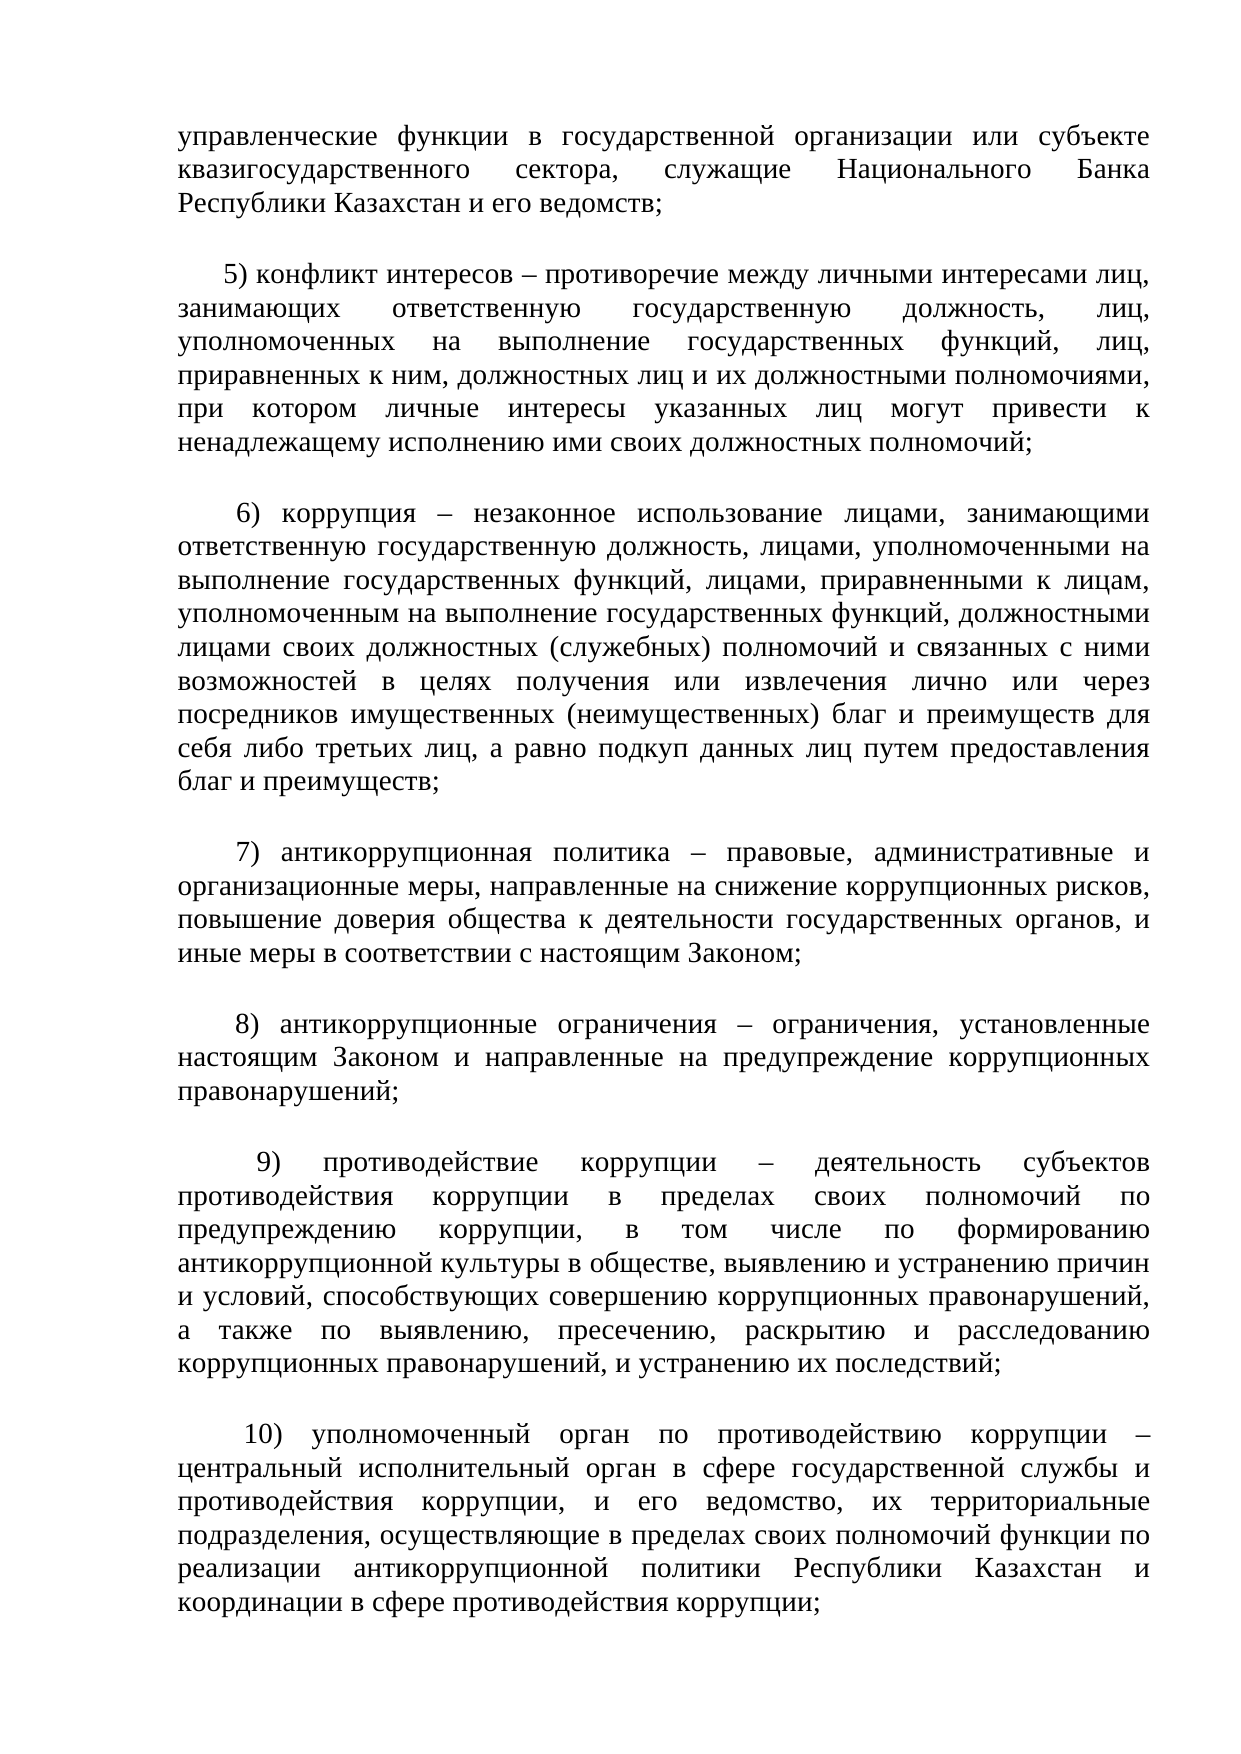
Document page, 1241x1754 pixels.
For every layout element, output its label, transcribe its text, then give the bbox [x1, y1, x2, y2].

text 9) противодействие коррупции – деятельность субъектов противодействия коррупции в пределах своих полномочий по предупреждению коррупции, в том числе по формированию антикоррупционной культуры в обществе, выявлению и устранению причин и условий, способствующих совершению коррупционных правонарушений, а также по выявлению, пресечению, раскрытию и расследованию коррупционных правонарушений, и устранению их последствий; [177, 1144, 1152, 1379]
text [177, 118, 1152, 219]
text 8) антикоррупционные ограничения – ограничения, установленные настоящим Законом и направленные на предупреждение коррупционных правонарушений; [177, 1006, 1152, 1107]
text 5) конфликт интересов – противоречие между личными интересами лиц, занимающих ответственную государственную должность, лиц, уполномоченных на выполнение государственных функций, лиц, приравненных к ним, должностных лиц и их должностными полномочиями, при котором личные интересы указанных лиц могут привести к ненадлежащему исполнению ими своих должностных полномочий; [177, 256, 1152, 457]
text 7) антикоррупционная политика – правовые, административные и организационные меры, направленные на снижение коррупционных рисков, повышение доверия общества к деятельности государственных органов, и иные меры в соответствии с настоящим Законом; [177, 834, 1152, 968]
text 10) уполномоченный орган по противодействию коррупции – центральный исполнительный орган в сфере государственной службы и противодействия коррупции, и его ведомство, их территориальные подразделения, осуществляющие в пределах своих полномочий функции по реализации антикоррупционной политики Республики Казахстан и координации в сфере противодействия коррупции; [177, 1416, 1152, 1618]
text 6) коррупция – незаконное использование лицами, занимающими ответственную государственную должность, лицами, уполномоченными на выполнение государственных функций, лицами, приравненными к лицам, уполномоченным на выполнение государственных функций, должностными лицами своих должностных (служебных) полномочий и связанных с ними возможностей в целях получения или извлечения лично или через посредников имущественных (неимущественных) благ и преимуществ для себя либо третьих лиц, а равно подкуп данных лиц путем предоставления благ и преимуществ; [177, 495, 1152, 797]
